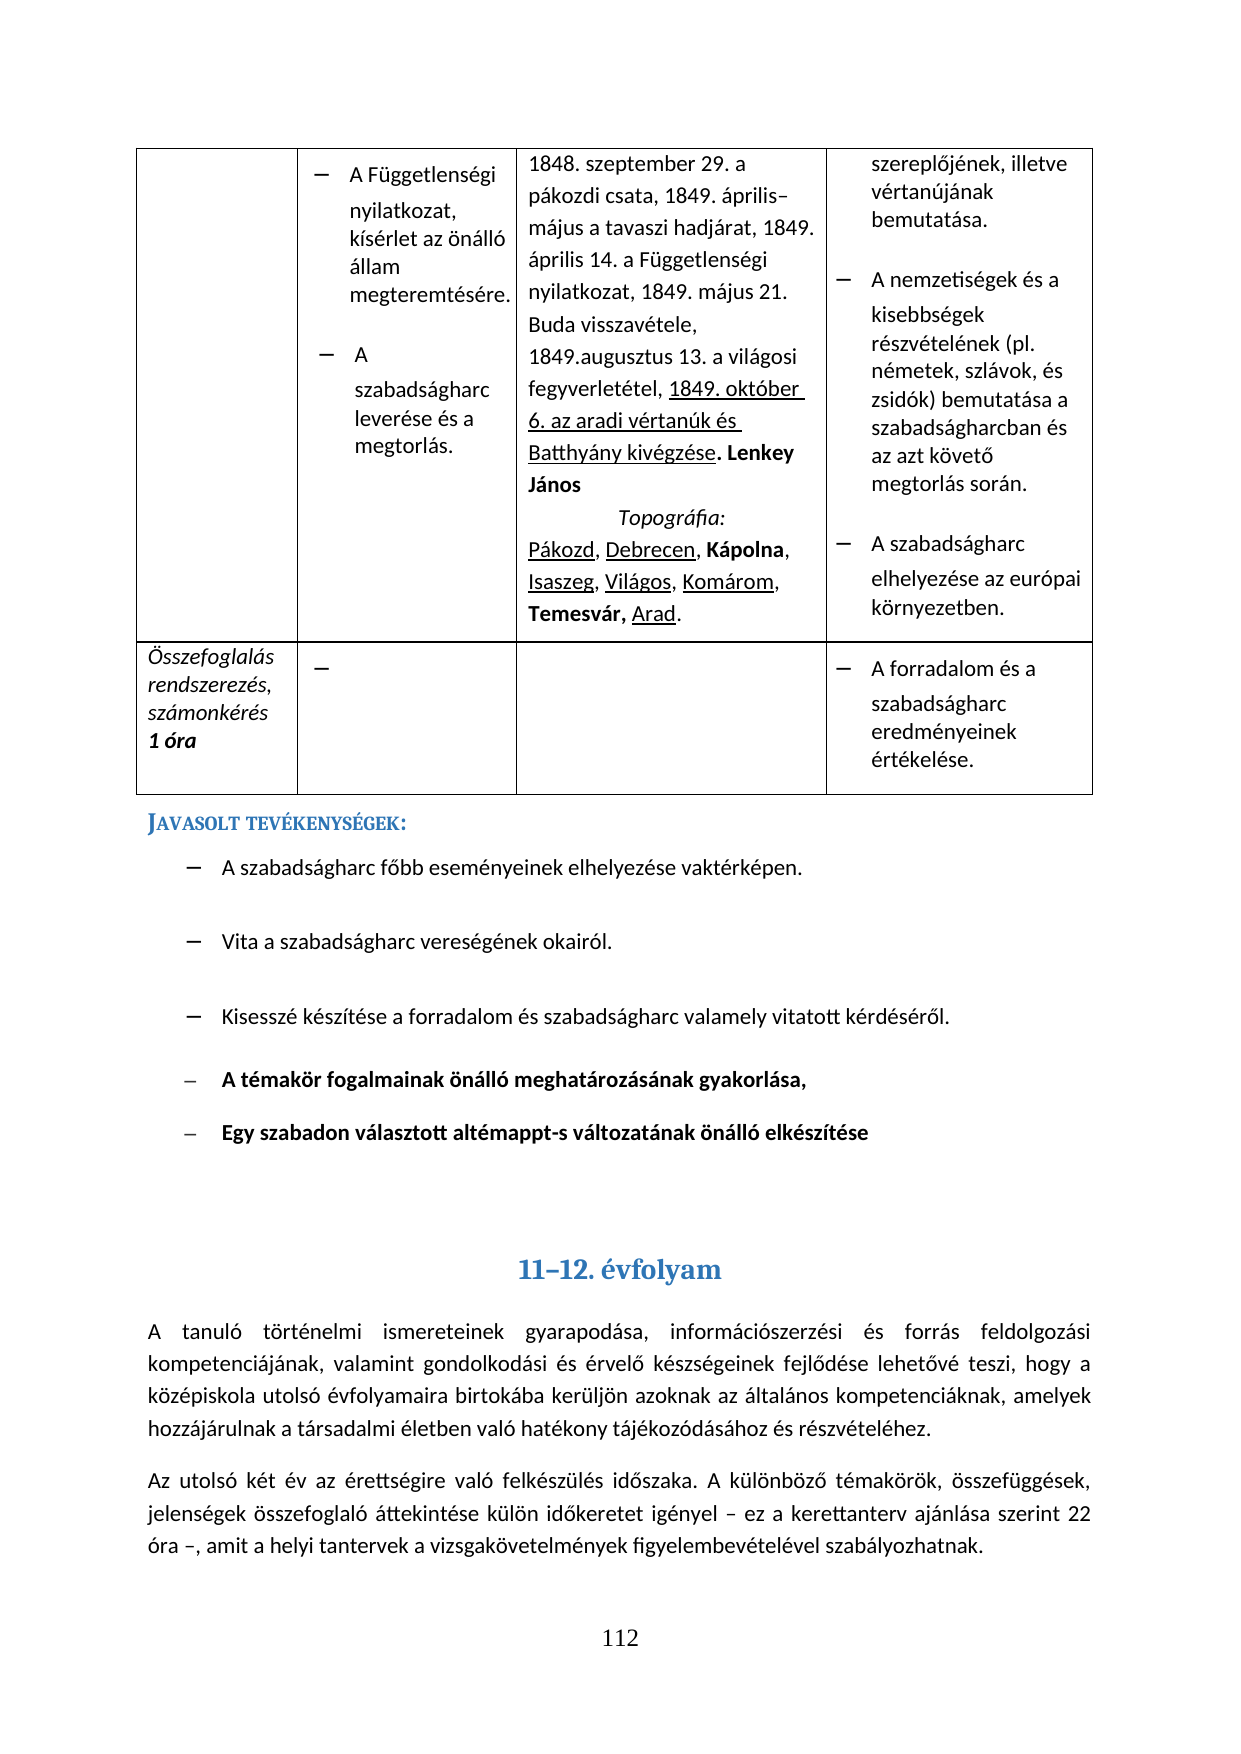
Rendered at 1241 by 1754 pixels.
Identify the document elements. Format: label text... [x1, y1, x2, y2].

list Vita a szabadságharc vereségének okairól. [184, 916, 1092, 963]
list Kisesszé készítése a forradalom és szabadságharc valamely vitatott kérdéséről. [184, 991, 1092, 1037]
list Egy szabadon választott altémappt-s változatának önálló elkészítése [184, 1118, 1092, 1146]
text A tanuló történelmi ismereteinek gyarapodása, információszerzési és forrás feldolgozási kompetenciájának, valamint gondolkodási és érvelő készségeinek fejlődése lehetővé teszi, hogy a középiskola utolsó évfolyamaira birtokába kerüljön azoknak az általános kompetenciáknak, amelyek hozzájárulnak a társadalmi életben való hatékony tájékozódásához és részvételéhez. [148, 1317, 1092, 1442]
list A szabadságharc főbb eseményeinek elhelyezése vaktérképen. [184, 841, 1092, 888]
list A témakör fogalmainak önálló meghatározásának gyakorlása, [184, 1065, 1092, 1093]
table_cell Összefoglalás rendszerezés, számonkérés 1 óra [137, 643, 297, 794]
table_cell A forradalom és a szabadságharc eredményeinek értékelése. [827, 643, 1092, 794]
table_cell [827, 149, 1092, 641]
table_cell [517, 643, 826, 794]
text Az utolsó két év az érettségire való felkészülés időszaka. A különböző témakörök, összefüggések, jelenségek összefoglaló áttekintése külön időkeretet igényel – ez a kerettanterv ajánlása szerint 22 óra –, amit a helyi tantervek a vizsgakövetelmények figyelembevételével szabályozhatnak. [148, 1467, 1092, 1559]
text Javasolt tevékenységek: [148, 808, 1092, 837]
text 11–12. évfolyam [148, 1253, 1092, 1287]
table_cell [517, 149, 826, 641]
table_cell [298, 149, 516, 641]
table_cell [137, 149, 297, 641]
table_cell [298, 643, 516, 794]
